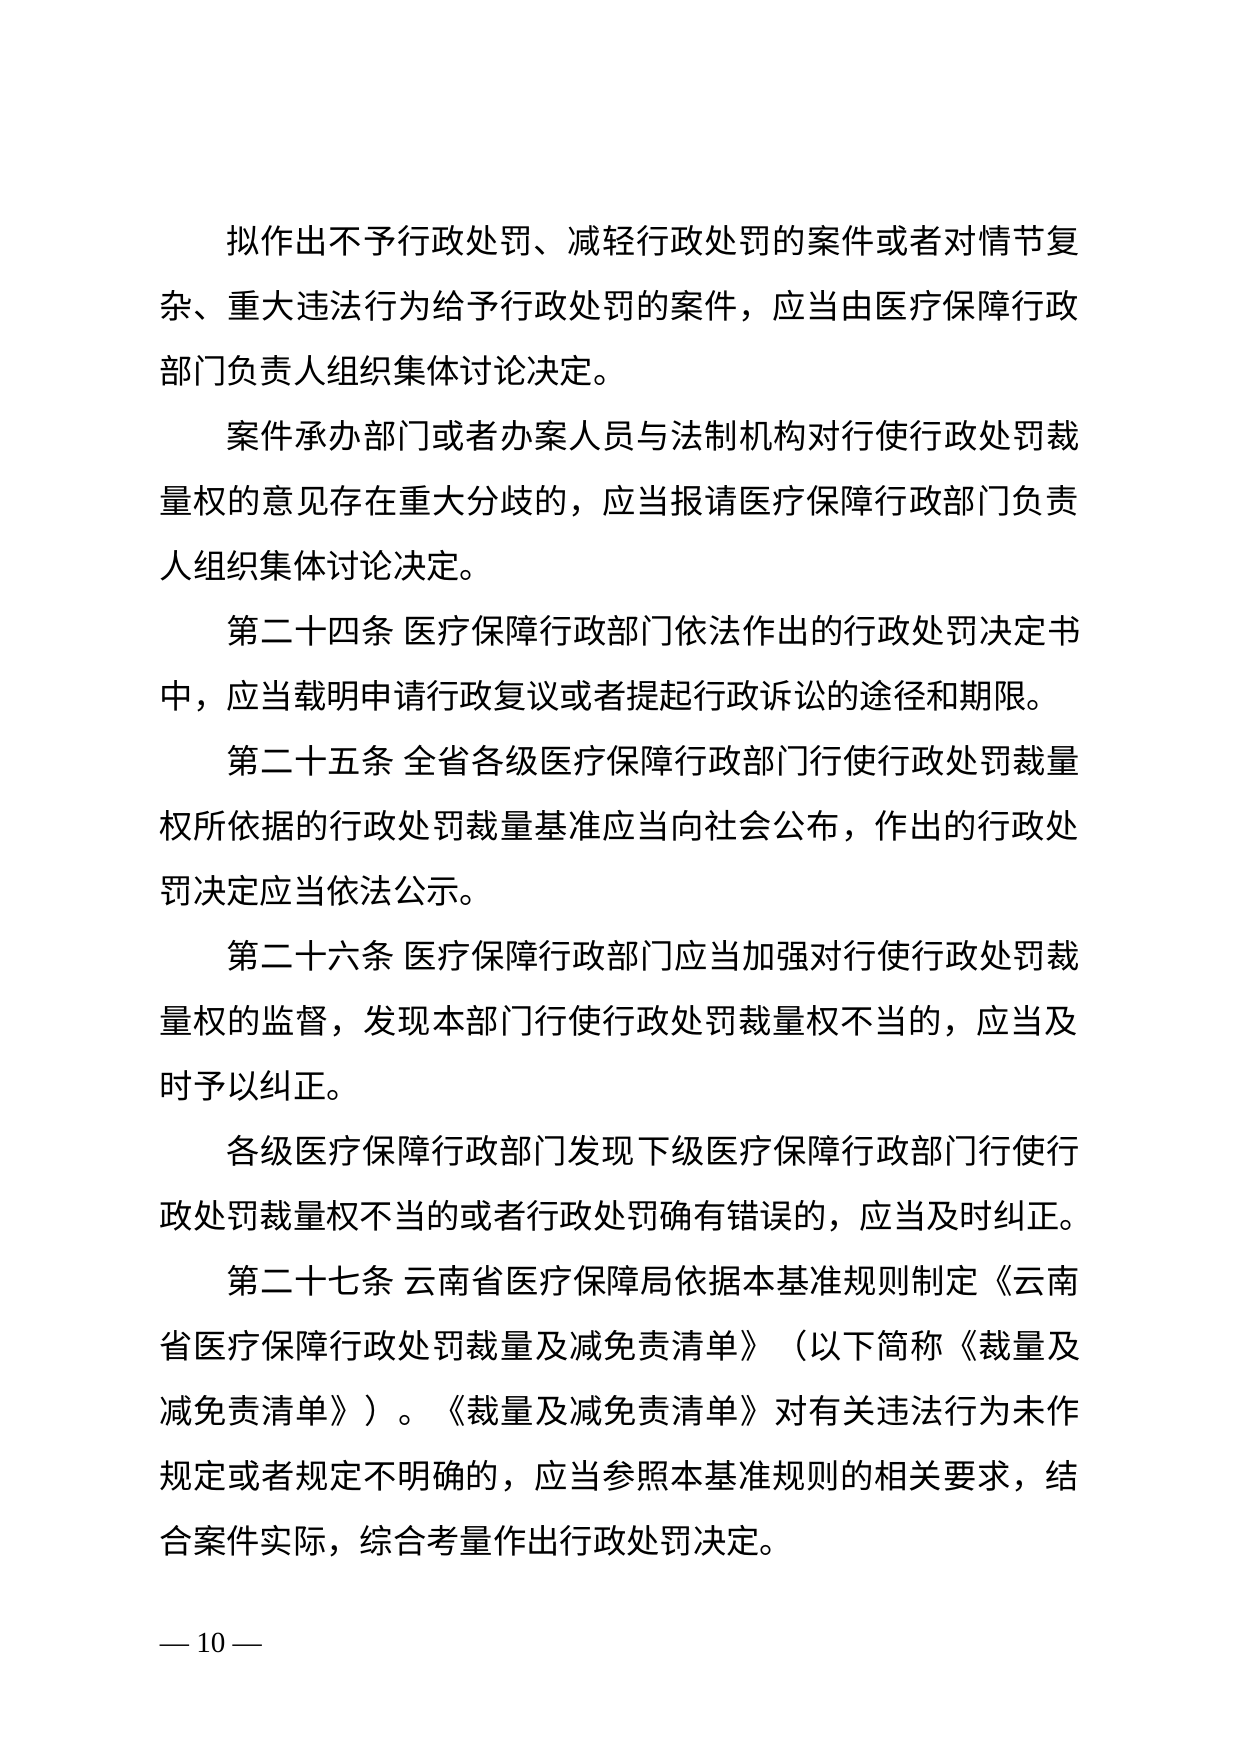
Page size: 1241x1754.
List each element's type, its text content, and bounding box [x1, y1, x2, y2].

text 第二十七条 云南省医疗保障局依据本基准规则制定《云南省医疗保障行政处罚裁量及减免责清单》（以下简称《裁量及减免责清单》）。《裁量及减免责清单》对有关违法行为未作规定或者规定不明确的，应当参照本基准规则的相关要求，结合案件实际，综合考量作出行政处罚决定。 [159, 1247, 1081, 1572]
text 各级医疗保障行政部门发现下级医疗保障行政部门行使行政处罚裁量权不当的或者行政处罚确有错误的，应当及时纠正。 [159, 1117, 1081, 1247]
text 第二十五条 全省各级医疗保障行政部门行使行政处罚裁量权所依据的行政处罚裁量基准应当向社会公布，作出的行政处罚决定应当依法公示。 [159, 727, 1081, 922]
text 案件承办部门或者办案人员与法制机构对行使行政处罚裁量权的意见存在重大分歧的，应当报请医疗保障行政部门负责人组织集体讨论决定。 [159, 402, 1081, 597]
text 第二十六条 医疗保障行政部门应当加强对行使行政处罚裁量权的监督，发现本部门行使行政处罚裁量权不当的，应当及时予以纠正。 [159, 922, 1081, 1117]
text 拟作出不予行政处罚、减轻行政处罚的案件或者对情节复杂、重大违法行为给予行政处罚的案件，应当由医疗保障行政部门负责人组织集体讨论决定。 [159, 207, 1081, 402]
text 第二十四条 医疗保障行政部门依法作出的行政处罚决定书中，应当载明申请行政复议或者提起行政诉讼的途径和期限。 [159, 597, 1081, 727]
